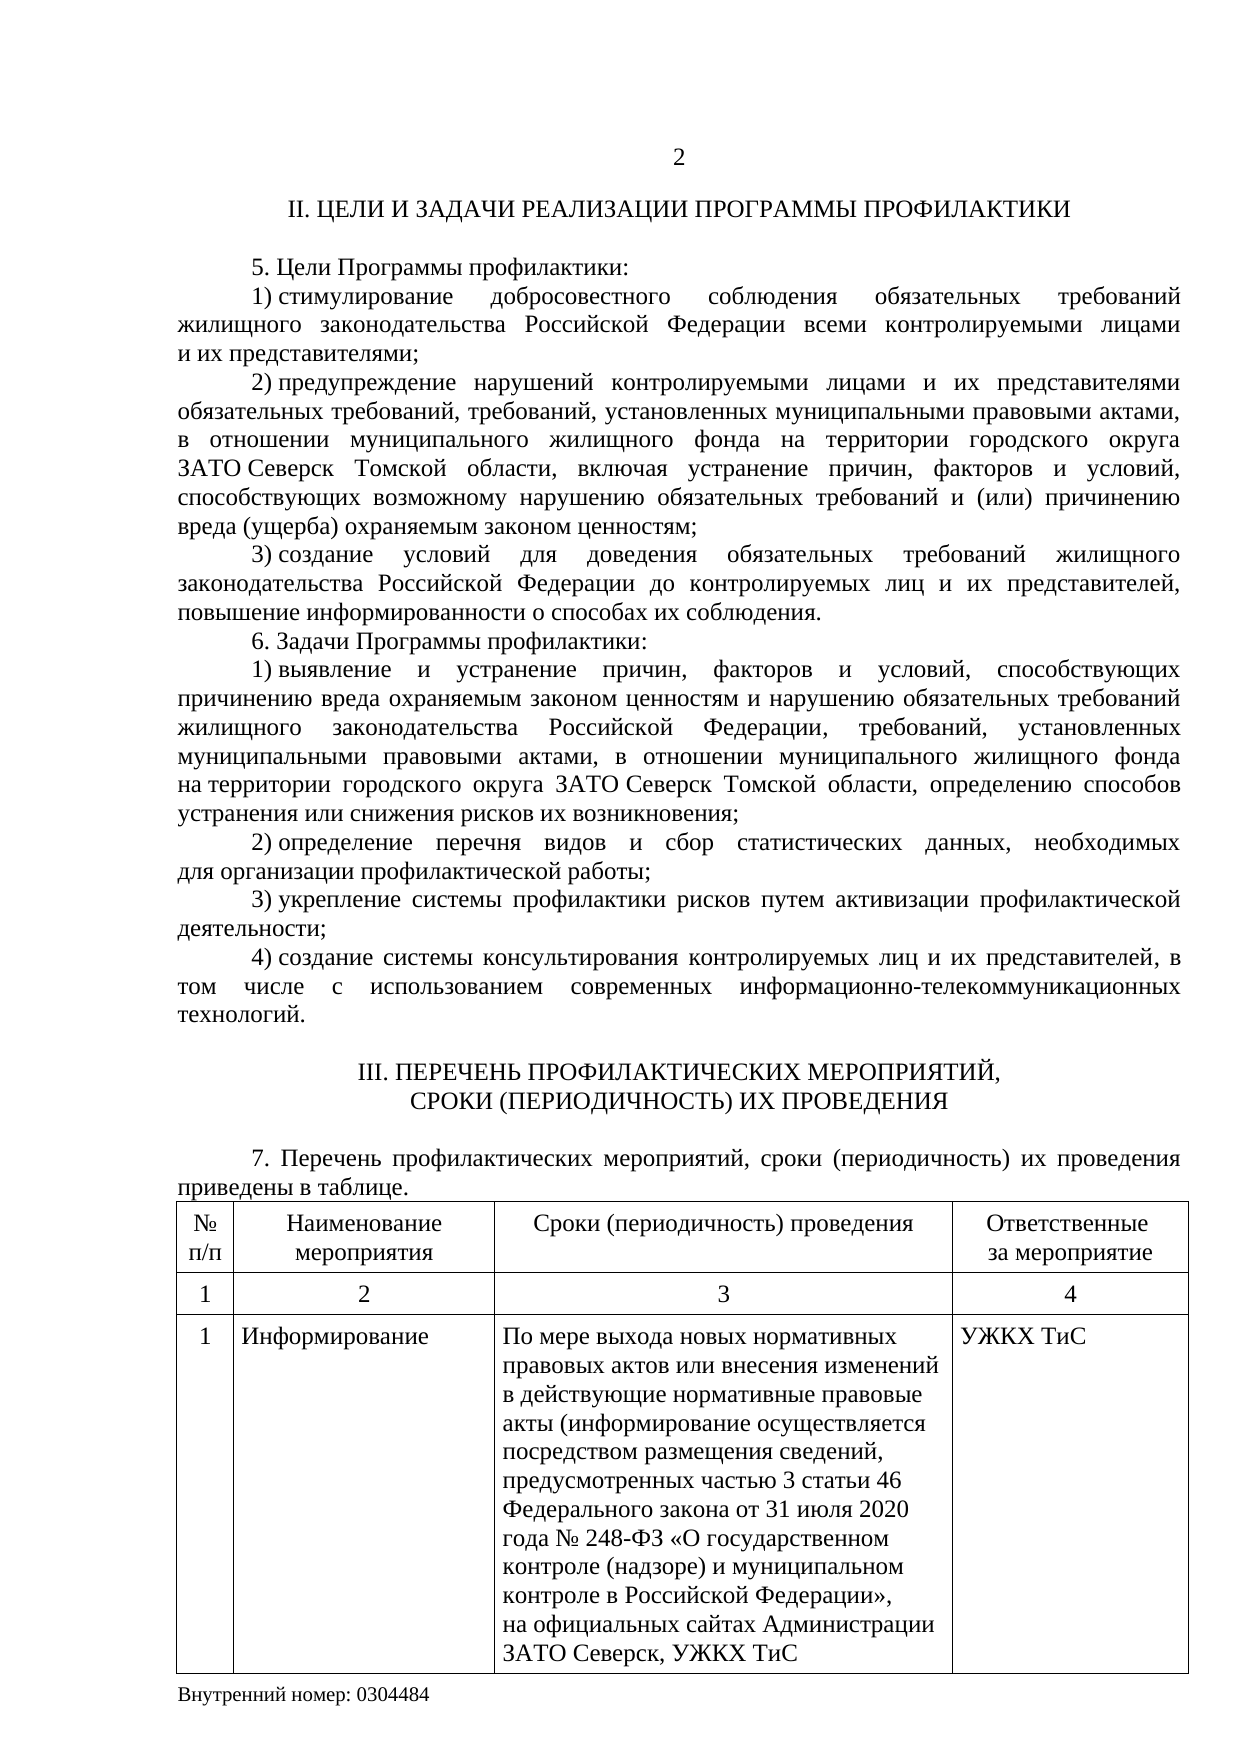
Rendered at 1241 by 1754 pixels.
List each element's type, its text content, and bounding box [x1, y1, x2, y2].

table_cell 1 [177, 1315, 233, 1673]
table_cell 1 [177, 1273, 233, 1314]
table_cell Информирование [234, 1315, 494, 1673]
text 5. Цели Программы профилактики: [177, 252, 1181, 281]
text 4) создание системы консультирования контролируемых лиц и их представителей, в том числе с использованием современных информационно-телекоммуникационных технологий. [177, 942, 1181, 1028]
text III. ПЕРЕЧЕНЬ ПРОФИЛАКТИЧЕСКИХ МЕРОПРИЯТИЙ, [177, 1057, 1181, 1086]
table_header № п/п [177, 1202, 233, 1272]
text 7. Перечень профилактических мероприятий, сроки (периодичность) их проведения приведены в таблице. [177, 1143, 1181, 1201]
table_cell 4 [953, 1273, 1188, 1314]
text 2) определение перечня видов и сбор статистических данных, необходимых для организации профилактической работы; [177, 827, 1181, 884]
table_header Ответственные за мероприятие [953, 1202, 1188, 1272]
table_cell 3 [495, 1273, 952, 1314]
text СРОКИ (ПЕРИОДИЧНОСТЬ) ИХ ПРОВЕДЕНИЯ [177, 1086, 1181, 1114]
table_header Сроки (периодичность) проведения [495, 1202, 952, 1272]
text 1) стимулирование добросовестного соблюдения обязательных требований жилищного законодательства Российской Федерации всеми контролируемыми лицами и их представителями; [177, 281, 1181, 367]
text II. ЦЕЛИ И ЗАДАЧИ РЕАЛИЗАЦИИ ПРОГРАММЫ ПРОФИЛАКТИКИ [177, 194, 1181, 223]
text 6. Задачи Программы профилактики: [177, 626, 1181, 654]
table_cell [495, 1315, 952, 1673]
text 1) выявление и устранение причин, факторов и условий, способствующих причинению вреда охраняемым законом ценностям и нарушению обязательных требований жилищного законодательства Российской Федерации, требований, установленных муниципальными правовыми актами, в отношении муниципального жилищного фонда на территории городского округа ЗАТО Северск Томской области, определению способов устранения или снижения рисков их возникновения; [177, 654, 1181, 827]
text 3) создание условий для доведения обязательных требований жилищного законодательства Российской Федерации до контролируемых лиц и их представителей, повышение информированности о способах их соблюдения. [177, 539, 1181, 626]
text 3) укрепление системы профилактики рисков путем активизации профилактической деятельности; [177, 884, 1181, 942]
text 2) предупреждение нарушений контролируемыми лицами и их представителями обязательных требований, требований, установленных муниципальными правовыми актами, в отношении муниципального жилищного фонда на территории городского округа ЗАТО Северск Томской области, включая устранение причин, факторов и условий, способствующих возможному нарушению обязательных требований и (или) причинению вреда (ущерба) охраняемым законом ценностям; [177, 367, 1181, 539]
table_header Наименование мероприятия [234, 1202, 494, 1272]
table_cell 2 [234, 1273, 494, 1314]
table_cell УЖКХ ТиС [953, 1315, 1188, 1673]
